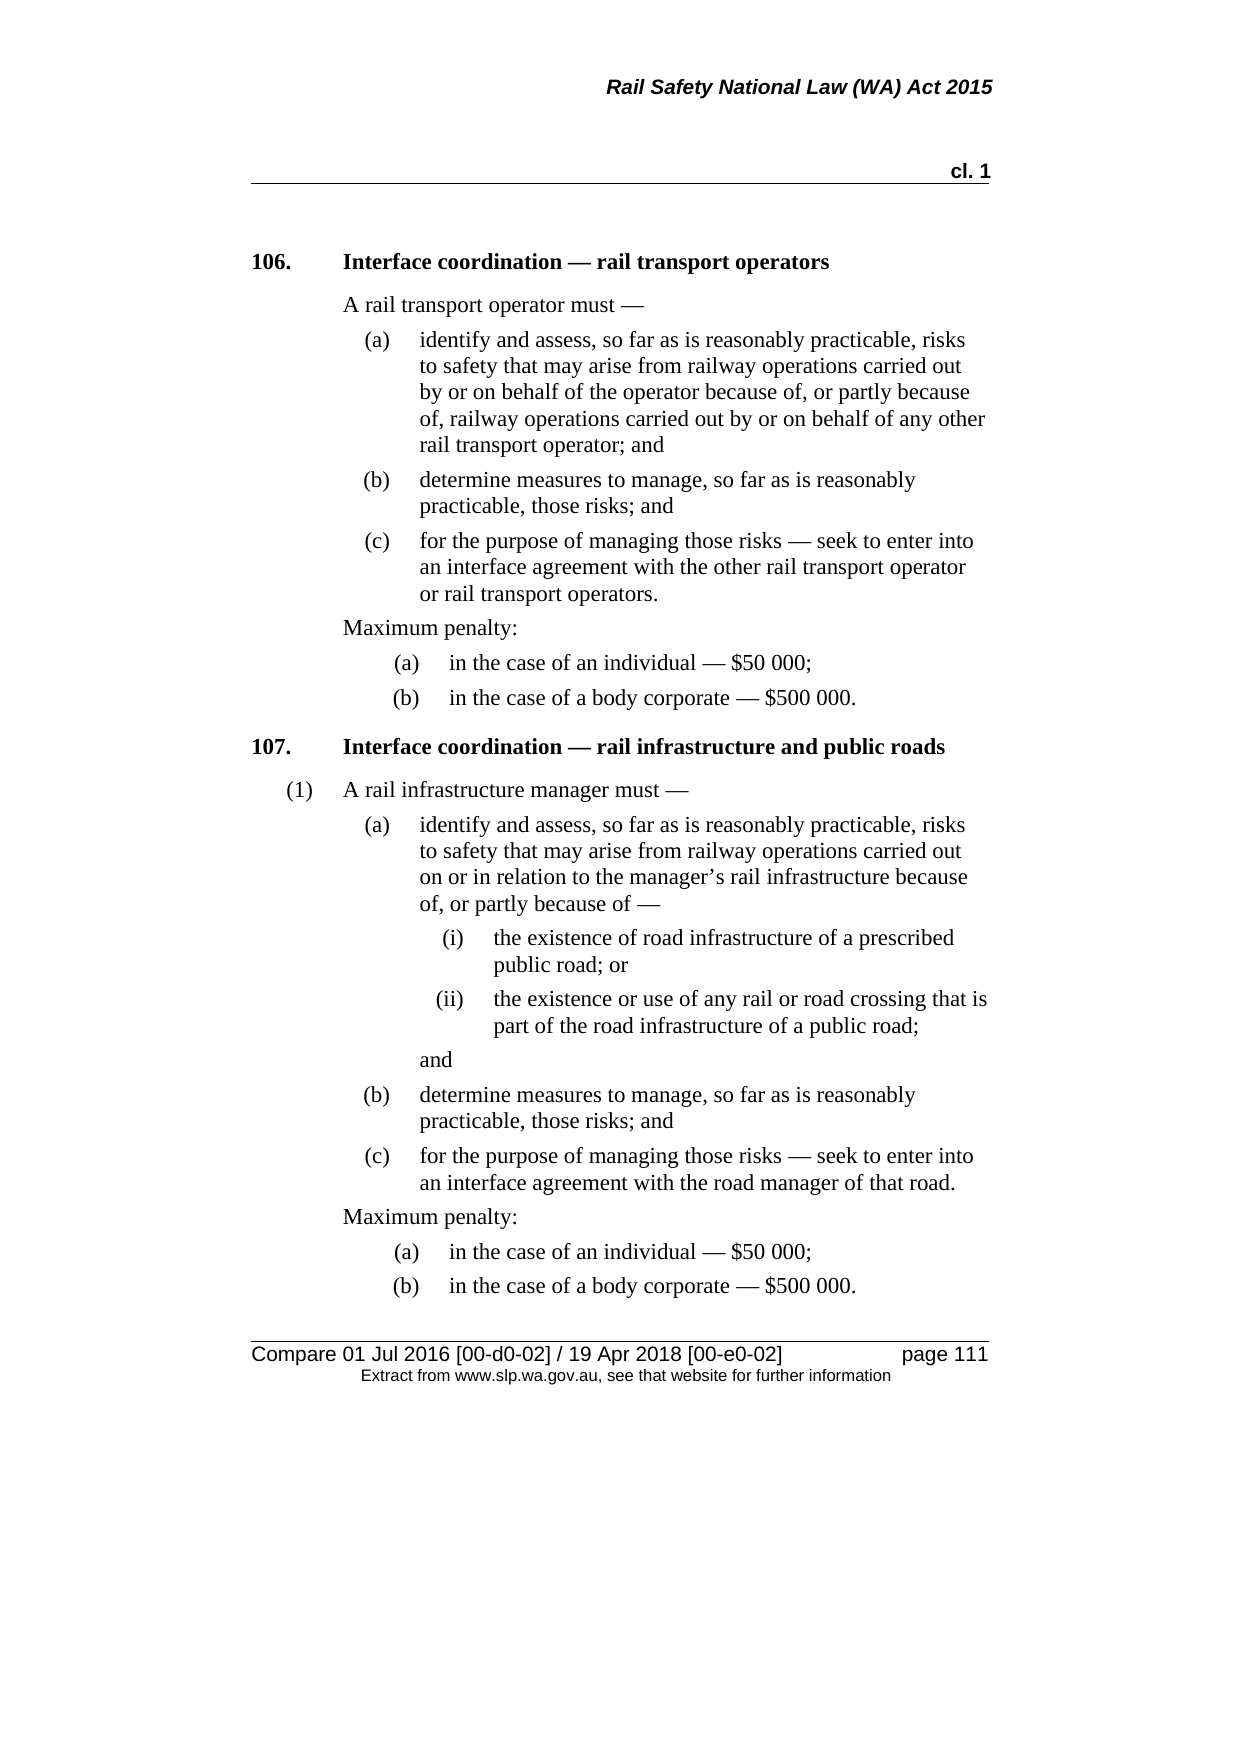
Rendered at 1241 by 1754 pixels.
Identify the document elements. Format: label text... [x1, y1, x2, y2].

text (a) in the case of an individual — $50 000; [251, 649, 989, 675]
text (a) in the case of an individual — $50 000; [251, 1238, 989, 1264]
text A rail transport operator must — [251, 291, 989, 317]
text (c) for the purpose of managing those risks — seek to enter into an interface agreement with the other rail transport operator or rail transport operators. [251, 527, 989, 606]
text (b) determine measures to manage, so far as is reasonably practicable, those risks; and [251, 466, 989, 518]
text (a) identify and assess, so far as is reasonably practicable, risks to safety that may arise from railway operations carried out by or on behalf of the operator because of, or partly because of, railway operations carried out by or on behalf of any other rail transport operator; and [251, 326, 989, 457]
text (i) the existence of road infrastructure of a prescribed public road; or [251, 924, 989, 977]
text (b) determine measures to manage, so far as is reasonably practicable, those risks; and [251, 1081, 989, 1134]
text (a) identify and assess, so far as is reasonably practicable, risks to safety that may arise from railway operations carried out on or in relation to the manager’s rail infrastructure because of, or partly because of — [251, 811, 989, 916]
subtitle 106. Interface coordination — rail transport operators [251, 248, 989, 274]
text (c) for the purpose of managing those risks — seek to enter into an interface agreement with the road manager of that road. [251, 1142, 989, 1195]
text Maximum penalty: [251, 614, 989, 641]
subtitle 107. Interface coordination — rail infrastructure and public roads [251, 733, 989, 759]
text Maximum penalty: [251, 1203, 989, 1229]
text and [251, 1046, 989, 1073]
text (b) in the case of a body corporate — $500 000. [251, 684, 989, 710]
text (ii) the existence or use of any rail or road crossing that is part of the road infrastructure of a public road; [251, 985, 989, 1038]
text (1) A rail infrastructure manager must — [251, 776, 989, 802]
text (b) in the case of a body corporate — $500 000. [251, 1273, 989, 1299]
